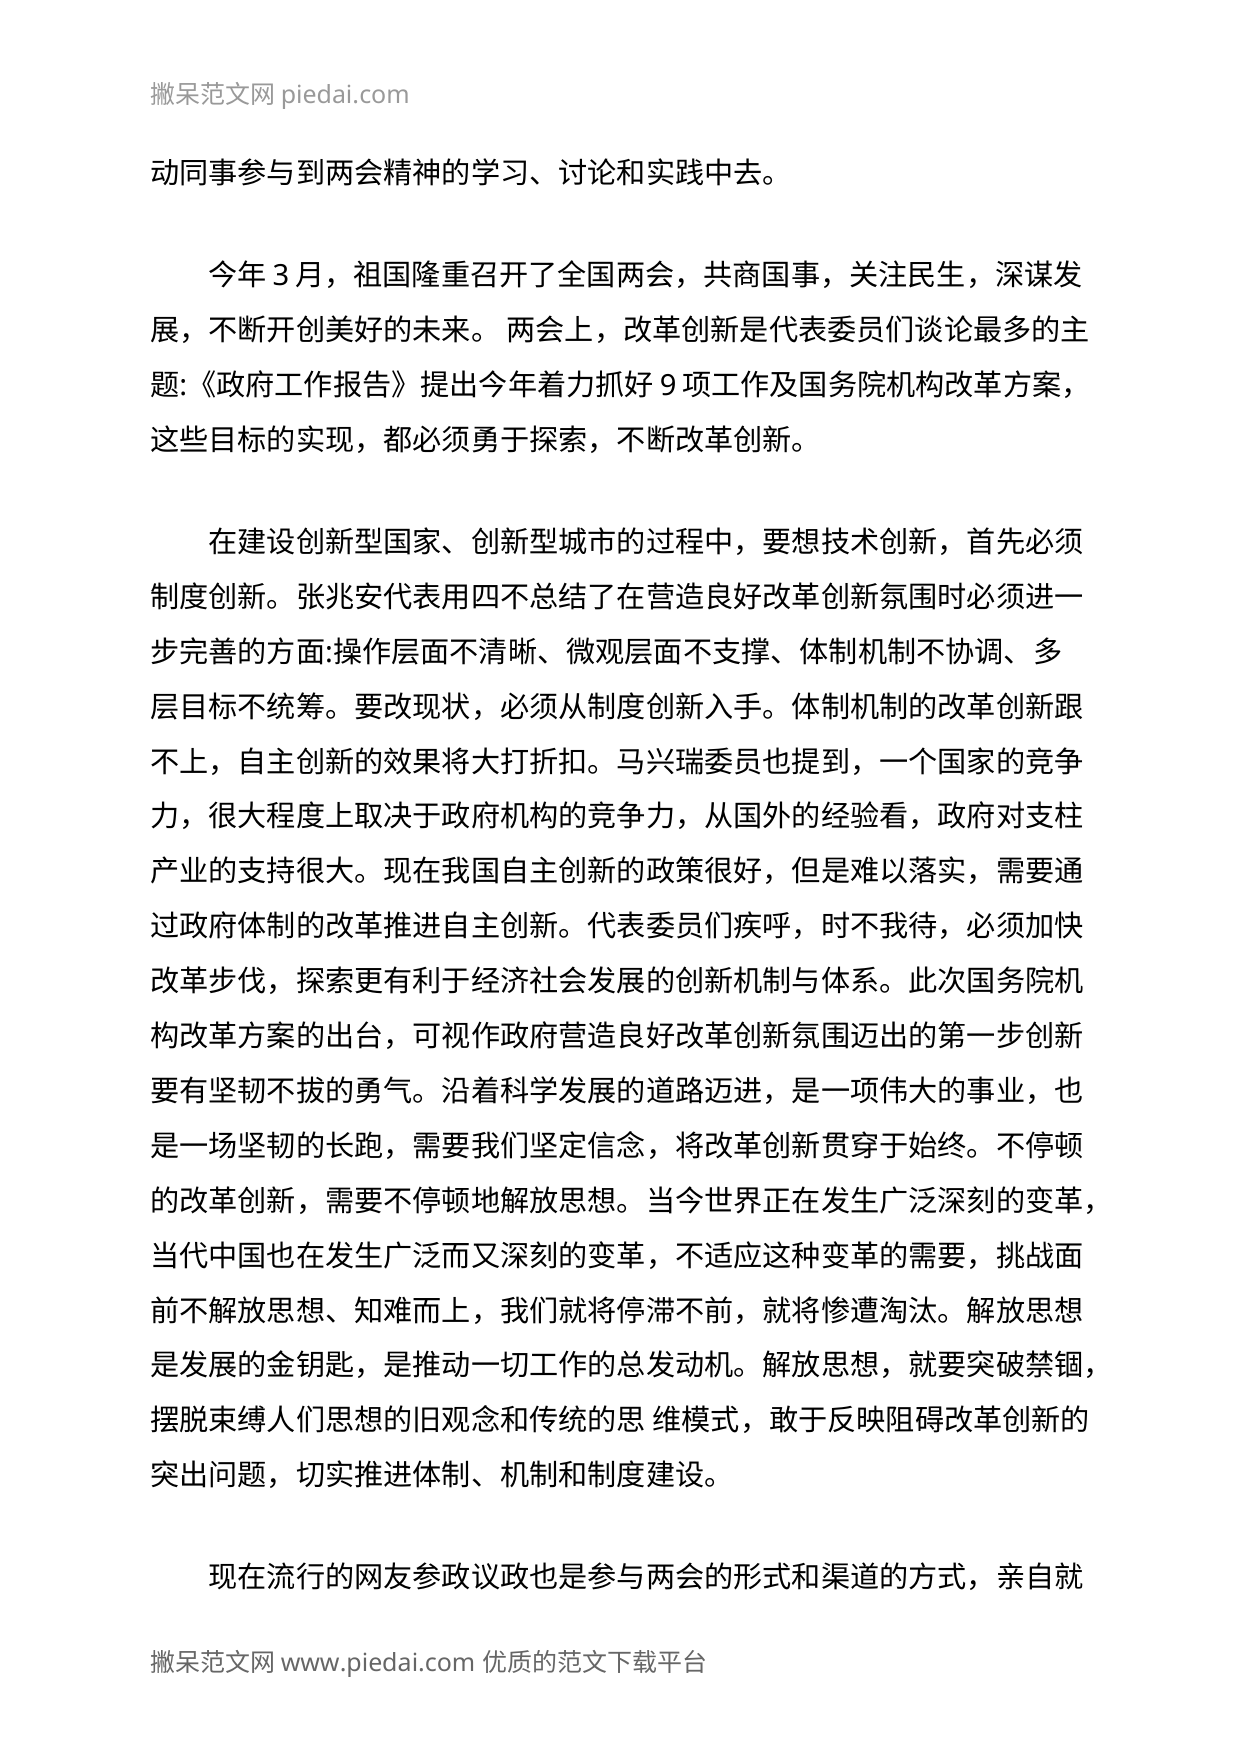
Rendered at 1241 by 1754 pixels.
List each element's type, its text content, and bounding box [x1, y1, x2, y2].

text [150, 1553, 1090, 1596]
text 今年3月，祖国隆重召开了全国两会，共商国事，关注民生，深谋发展，不断开创美好的未来。 两会上，改革创新是代表委员们谈论最多的主题:《政府工作报告》提出今年着力抓好9项工作及国务院机构改革方案，这些目标的实现，都必须勇于探索，不断改革创新。 [150, 252, 1090, 459]
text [150, 150, 1090, 192]
text 在建设创新型国家、创新型城市的过程中，要想技术创新，首先必须制度创新。张兆安代表用四不总结了在营造良好改革创新氛围时必须进一步完善的方面:操作层面不清晰、微观层面不支撑、体制机制不协调、多层目标不统筹。要改现状，必须从制度创新入手。体制机制的改革创新跟不上，自主创新的效果将大打折扣。马兴瑞委员也提到，一个国家的竞争力，很大程度上取决于政府机构的竞争力，从国外的经验看，政府对支柱产业的支持很大。现在我国自主创新的政策很好，但是难以落实，需要通过政府体制的改革推进自主创新。代表委员们疾呼，时不我待，必须加快改革步伐，探索更有利于经济社会发展的创新机制与体系。此次国务院机构改革方案的出台，可视作政府营造良好改革创新氛围迈出的第一步创新要有坚韧不拔的勇气。沿着科学发展的道路迈进，是一项伟大的事业，也是一场坚韧的长跑，需要我们坚定信念，将改革创新贯穿于始终。不停顿的改革创新，需要不停顿地解放思想。当今世界正在发生广泛深刻的变革，当代中国也在发生广泛而又深刻的变革，不适应这种变革的需要，挑战面前不解放思想、知难而上，我们就将停滞不前，就将惨遭淘汰。解放思想是发展的金钥匙，是推动一切工作的总发动机。解放思想，就要突破禁锢，摆脱束缚人们思想的旧观念和传统的思 维模式，敢于反映阻碍改革创新的突出问题，切实推进体制、机制和制度建设。 [150, 518, 1090, 1494]
